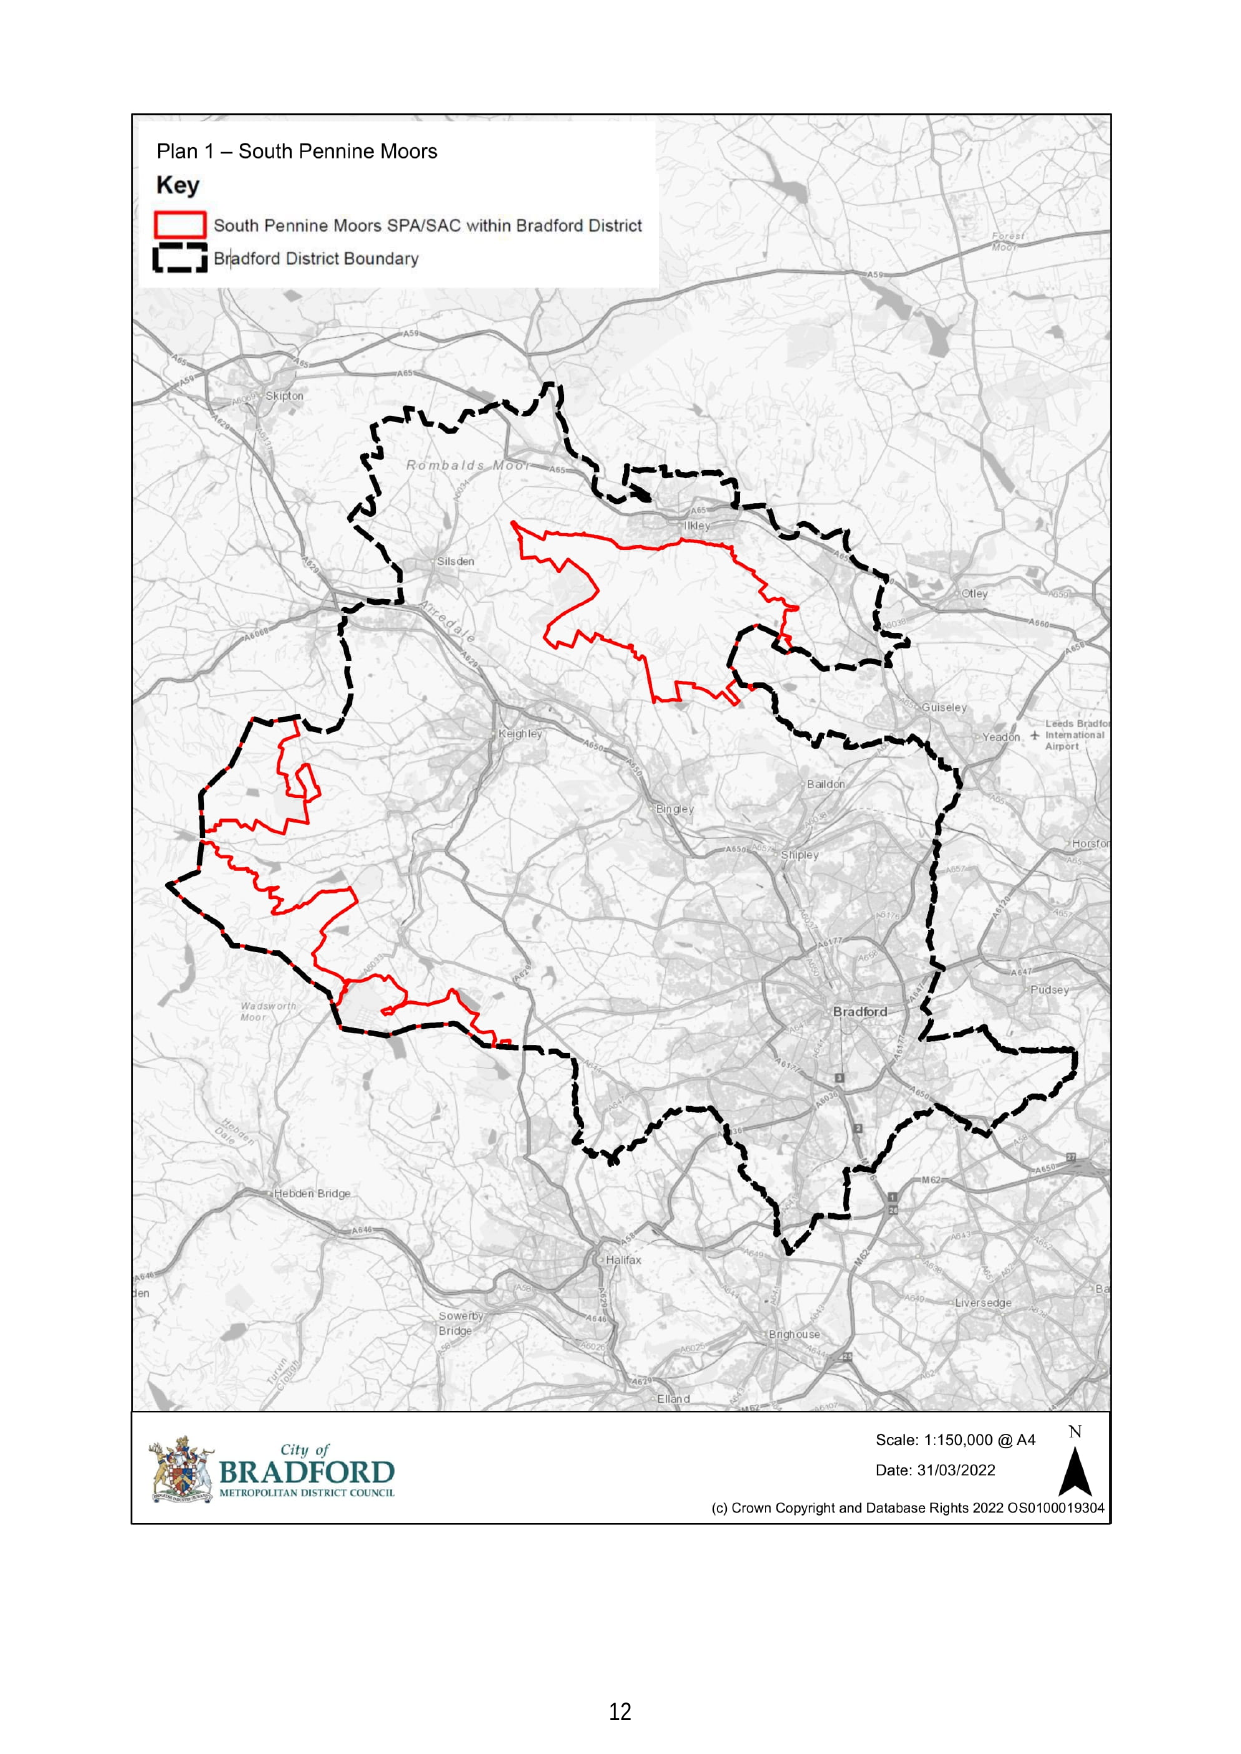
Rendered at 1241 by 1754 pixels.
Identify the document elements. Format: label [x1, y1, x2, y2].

picture [105, 89, 1136, 1547]
